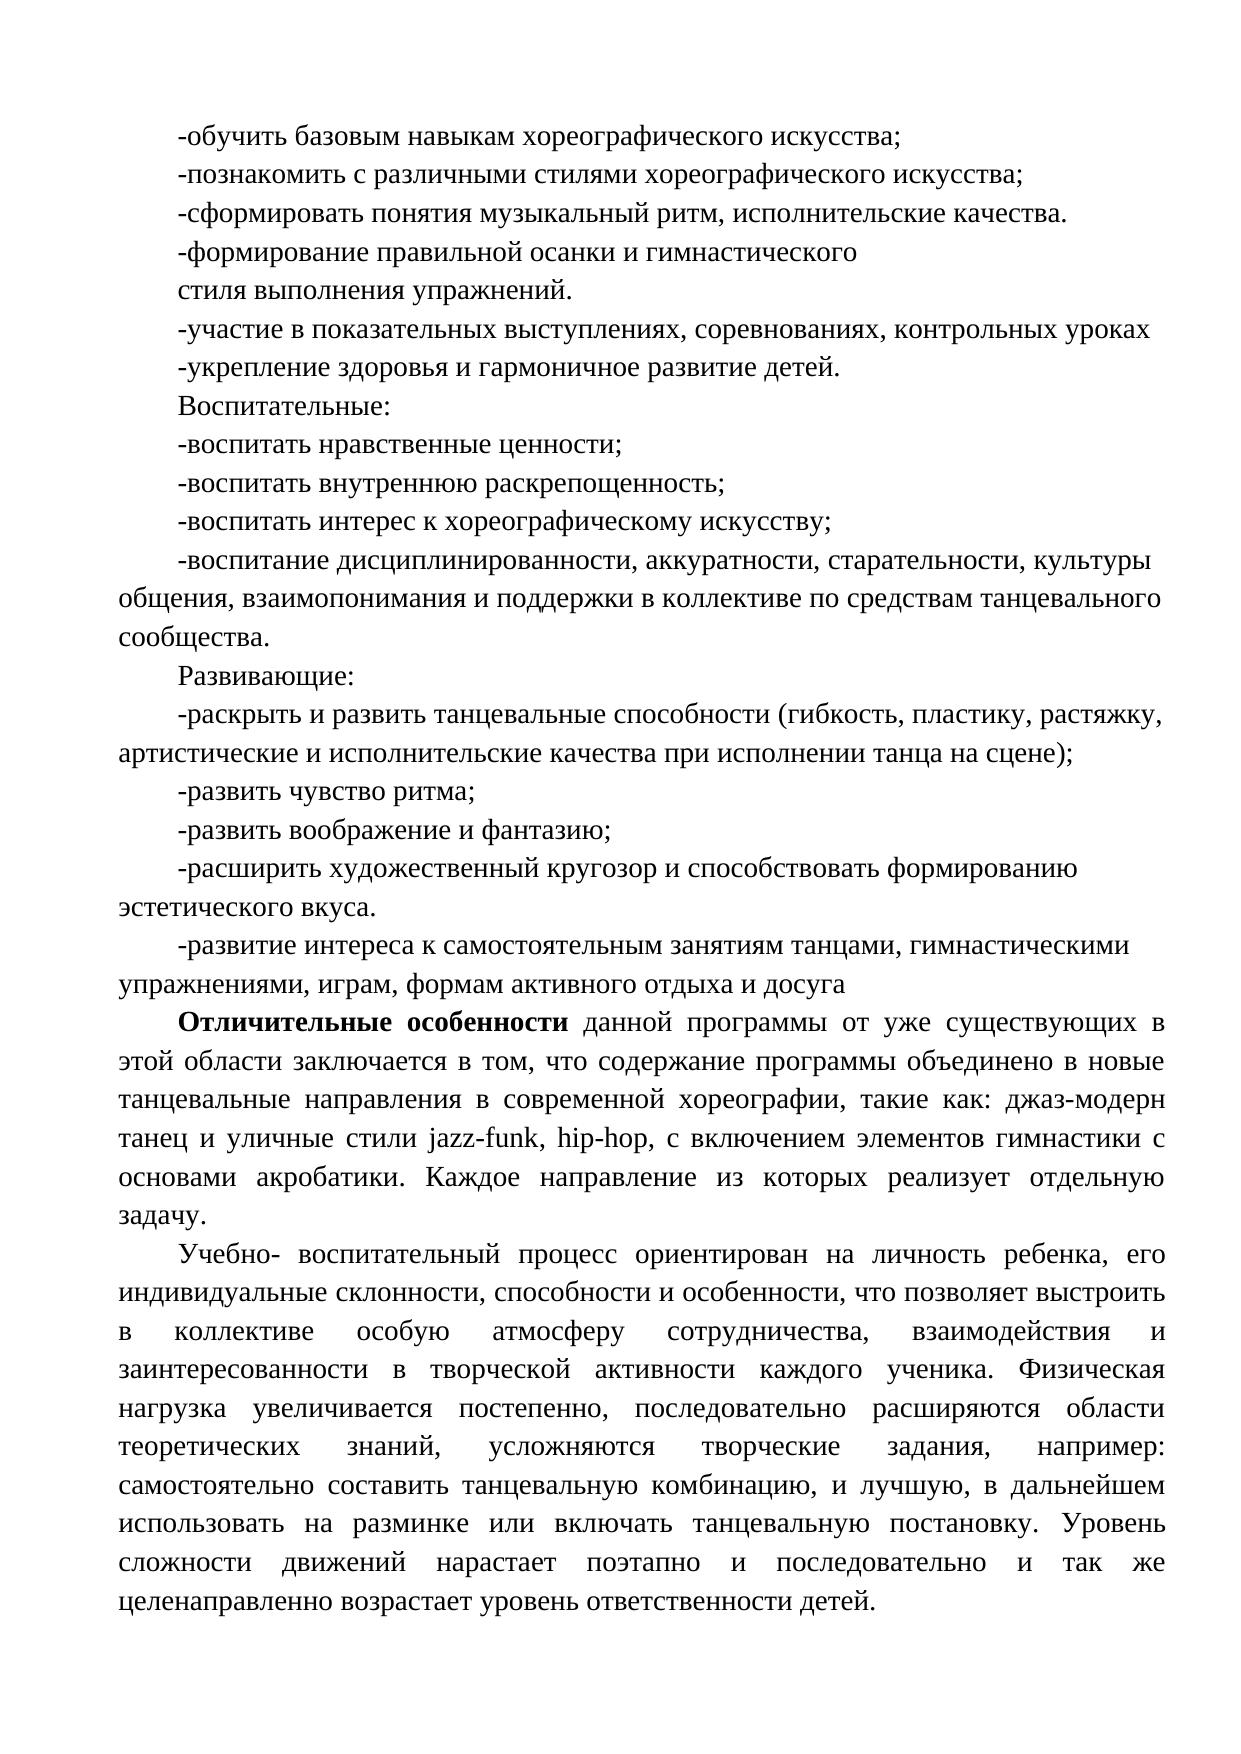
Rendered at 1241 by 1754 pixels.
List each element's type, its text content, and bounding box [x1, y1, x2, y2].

text -воспитать внутреннюю раскрепощенность; [118, 465, 1166, 498]
text -сформировать понятия музыкальный ритм, исполнительские качества. [118, 195, 1166, 229]
text стиля выполнения упражнений. [118, 272, 1166, 306]
text -укрепление здоровья и гармоничное развитие детей. [118, 349, 1166, 383]
subtitle Учебно- воспитательный процесс ориентирован на личность ребенка, его индивидуальные склонности, способности и особенности, что позволяет выстроить в коллективе особую атмосферу сотрудничества, взаимодействия и заинтересованности в творческой активности каждого ученика. Физическая нагрузка увеличивается постепенно, последовательно расширяются области теоретических знаний, усложняются творческие задания, например: самостоятельно составить танцевальную комбинацию, и лучшую, в дальнейшем использовать на разминке или включать танцевальную постановку. Уровень сложности движений нарастает поэтапно и последовательно и так же целенаправленно возрастает уровень ответственности детей. [118, 1236, 1166, 1616]
text -развить воображение и фантазию; [118, 812, 1166, 845]
text Развивающие: [118, 658, 1166, 691]
text -участие в показательных выступлениях, соревнованиях, контрольных уроках [118, 311, 1166, 344]
text -формирование правильной осанки и гимнастического [118, 234, 1166, 267]
text -развить чувство ритма; [118, 773, 1166, 807]
text -воспитание дисциплинированности, аккуратности, старательности, культуры общения, взаимопонимания и поддержки в коллективе по средствам танцевального сообщества. [118, 542, 1166, 653]
text -развитие интереса к самостоятельным занятиям танцами, гимнастическими упражнениями, играм, формам активного отдыха и досуга [118, 927, 1166, 999]
text Воспитательные: [118, 388, 1166, 421]
text -воспитать интерес к хореографическому искусству; [118, 503, 1166, 537]
text -познакомить с различными стилями хореографического искусства; [118, 157, 1166, 190]
text -раскрыть и развить танцевальные способности (гибкость, пластику, растяжку, артистические и исполнительские качества при исполнении танца на сцене); [118, 696, 1166, 768]
subtitle Отличительные особенности данной программы от уже существующих в этой области заключается в том, что содержание программы объединено в новые танцевальные направления в современной хореографии, такие как: джаз-модерн танец и уличные стили jazz-funk, hip-hop, с включением элементов гимнастики с основами акробатики. Каждое направление из которых реализует отдельную задачу. [118, 1004, 1166, 1231]
text -воспитать нравственные ценности; [118, 426, 1166, 460]
text -обучить базовым навыкам хореографического искусства; [118, 118, 1166, 152]
text -расширить художественный кругозор и способствовать формированию эстетического вкуса. [118, 850, 1166, 922]
